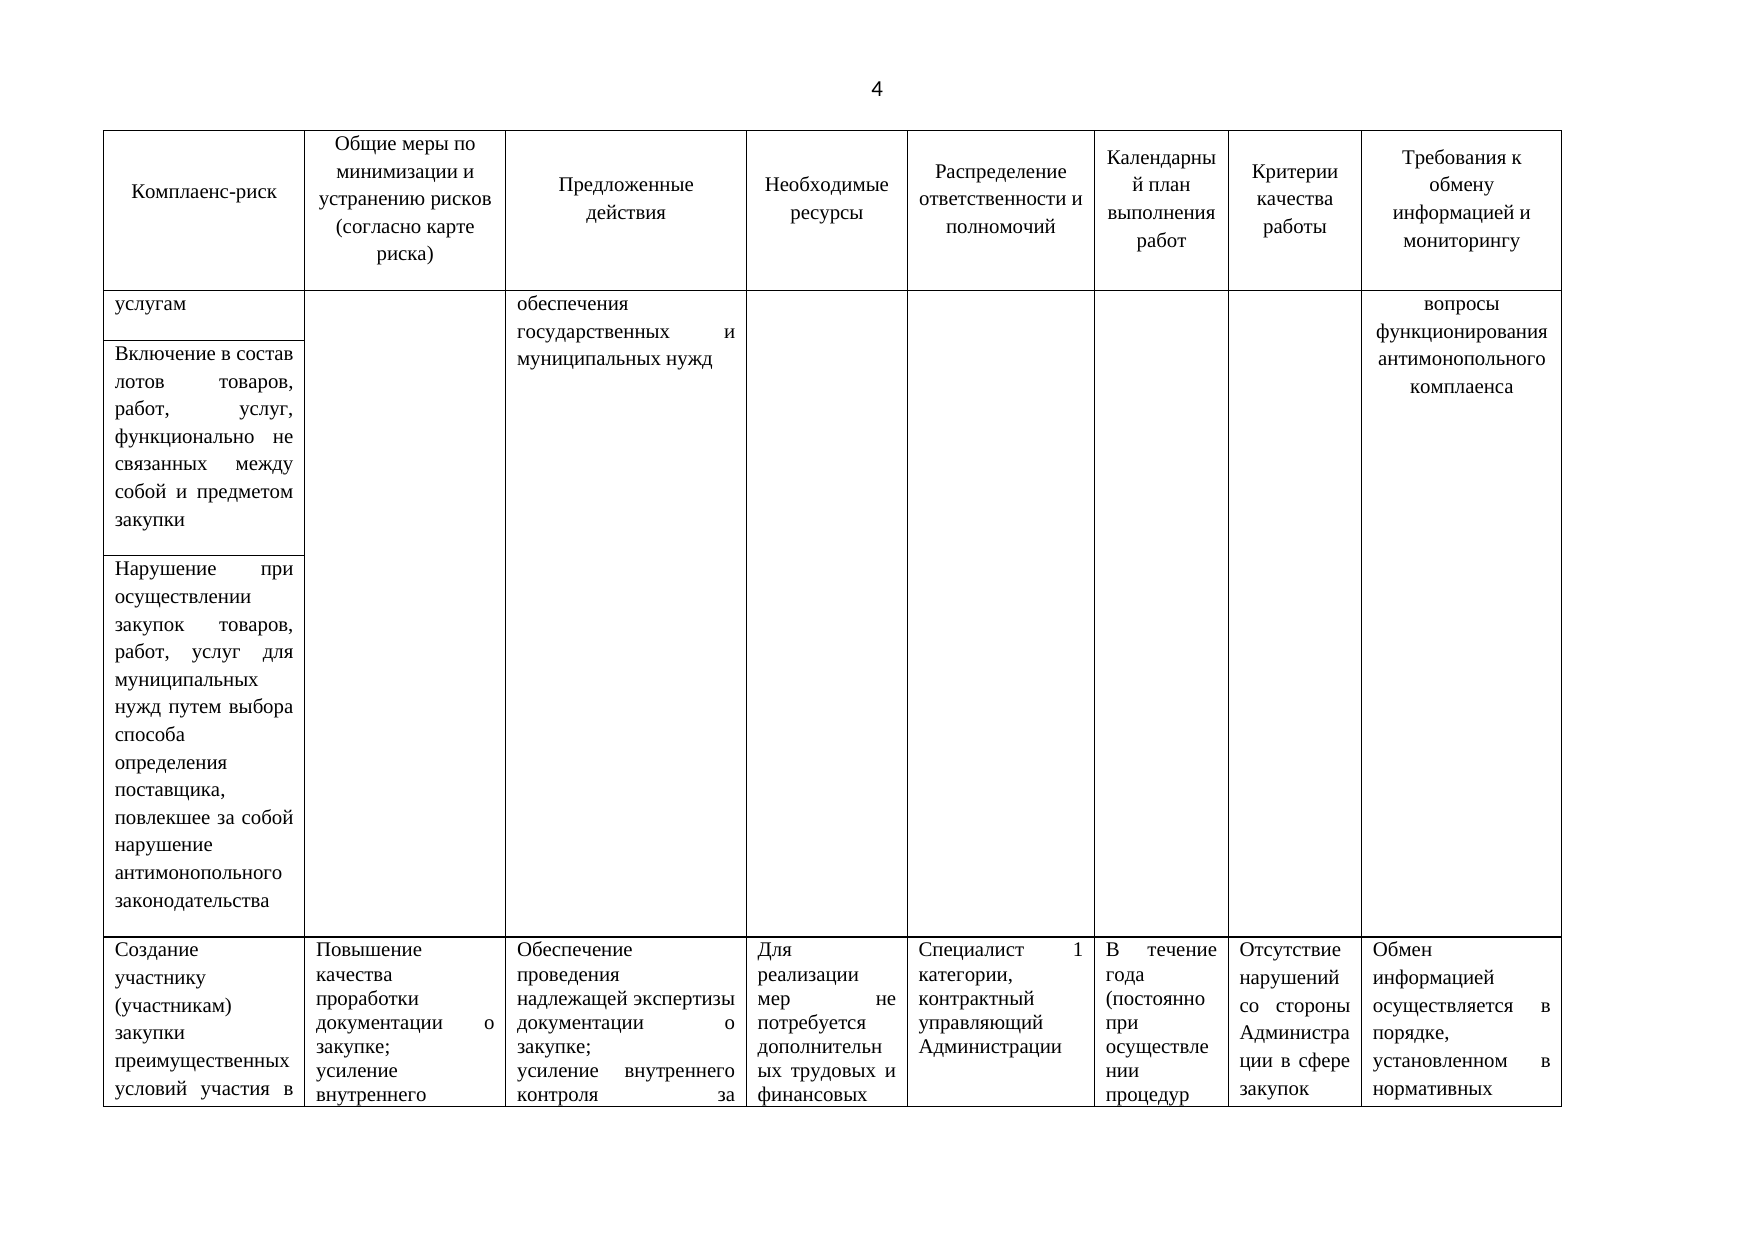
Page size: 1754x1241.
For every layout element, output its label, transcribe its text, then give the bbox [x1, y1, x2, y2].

table_cell Специалист 1 категории, контрактный управляющий Администрации [908, 938, 1094, 1106]
table_header Предложенные действия [506, 131, 746, 290]
table_header Общие меры по минимизации и устранению рисков (согласно карте риска) [305, 131, 505, 290]
table_cell В течение года (постоянно при осуществлении процедур закупок товаров, работ и услуг) [1095, 938, 1228, 1106]
table_header Критерии качества работы [1229, 131, 1361, 290]
table_header Требования к обмену информацией и мониторингу [1362, 131, 1561, 290]
table_header Комплаенс-риск [104, 131, 304, 290]
table_cell Включение в состав лотов товаров, работ, услуг, функционально не связанных между собой и предметом закупки [104, 341, 304, 555]
table_header Необходимые ресурсы [747, 131, 907, 290]
table_header Календарный план выполнения работ [1095, 131, 1228, 290]
table_cell Нарушение при осуществлении закупок товаров, работ, услуг для муниципальных нужд путем выбора способа определения поставщика, повлекшее за собой нарушение антимонопольного законодательства [104, 556, 304, 936]
table_cell Отсутствие нарушений со стороны Администрации в сфере закупок товаров, работ и услуг [1229, 938, 1361, 1106]
table_cell Установление не предусмотренных законом о контрактной системе требований к товарам, работам, услугам [104, 291, 304, 340]
table_cell Для реализации мер не потребуется дополнительных трудовых и финансовых ресурсов [747, 938, 907, 1106]
table_header Распределение ответственности и полномочий [908, 131, 1094, 290]
